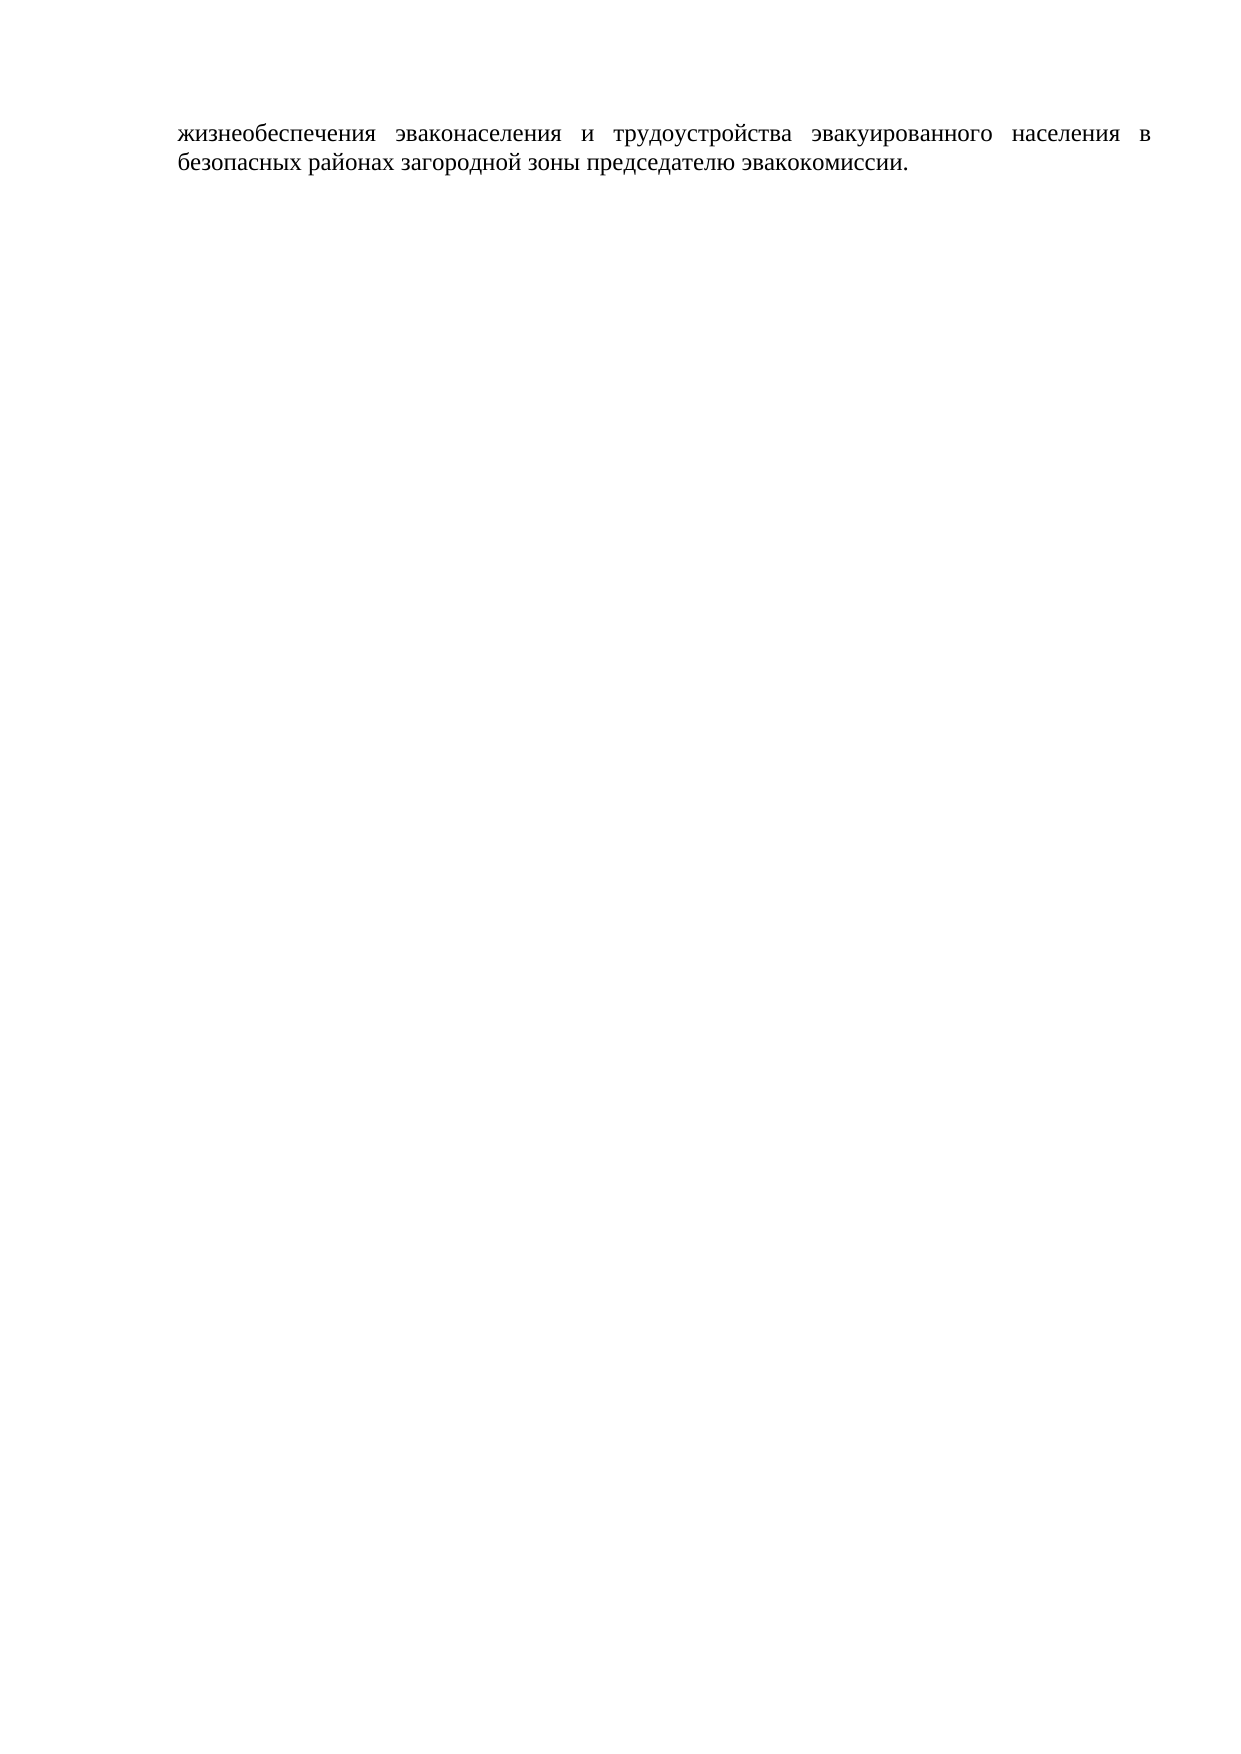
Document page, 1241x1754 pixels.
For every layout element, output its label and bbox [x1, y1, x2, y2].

text [177, 118, 1152, 176]
